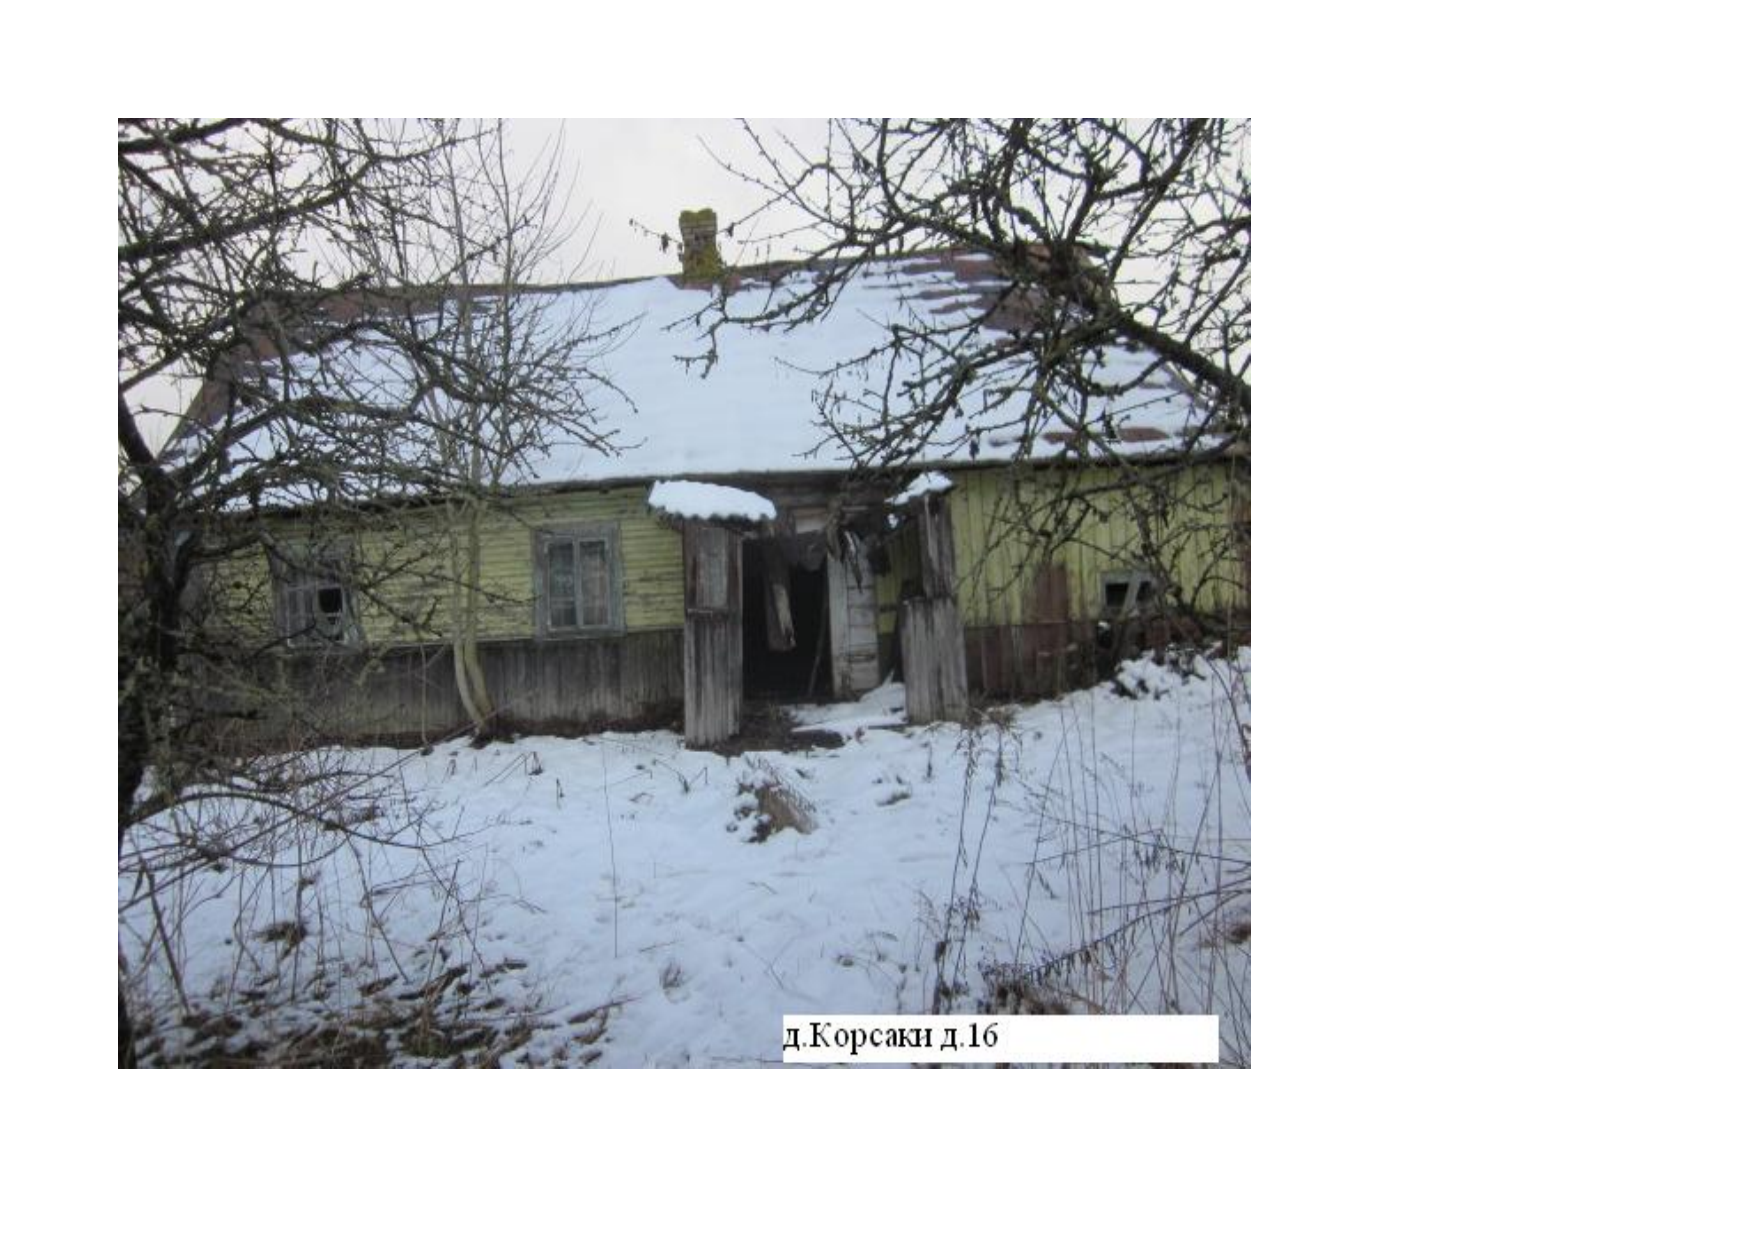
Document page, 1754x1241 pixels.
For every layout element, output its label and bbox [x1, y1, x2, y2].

picture [118, 118, 1251, 1069]
